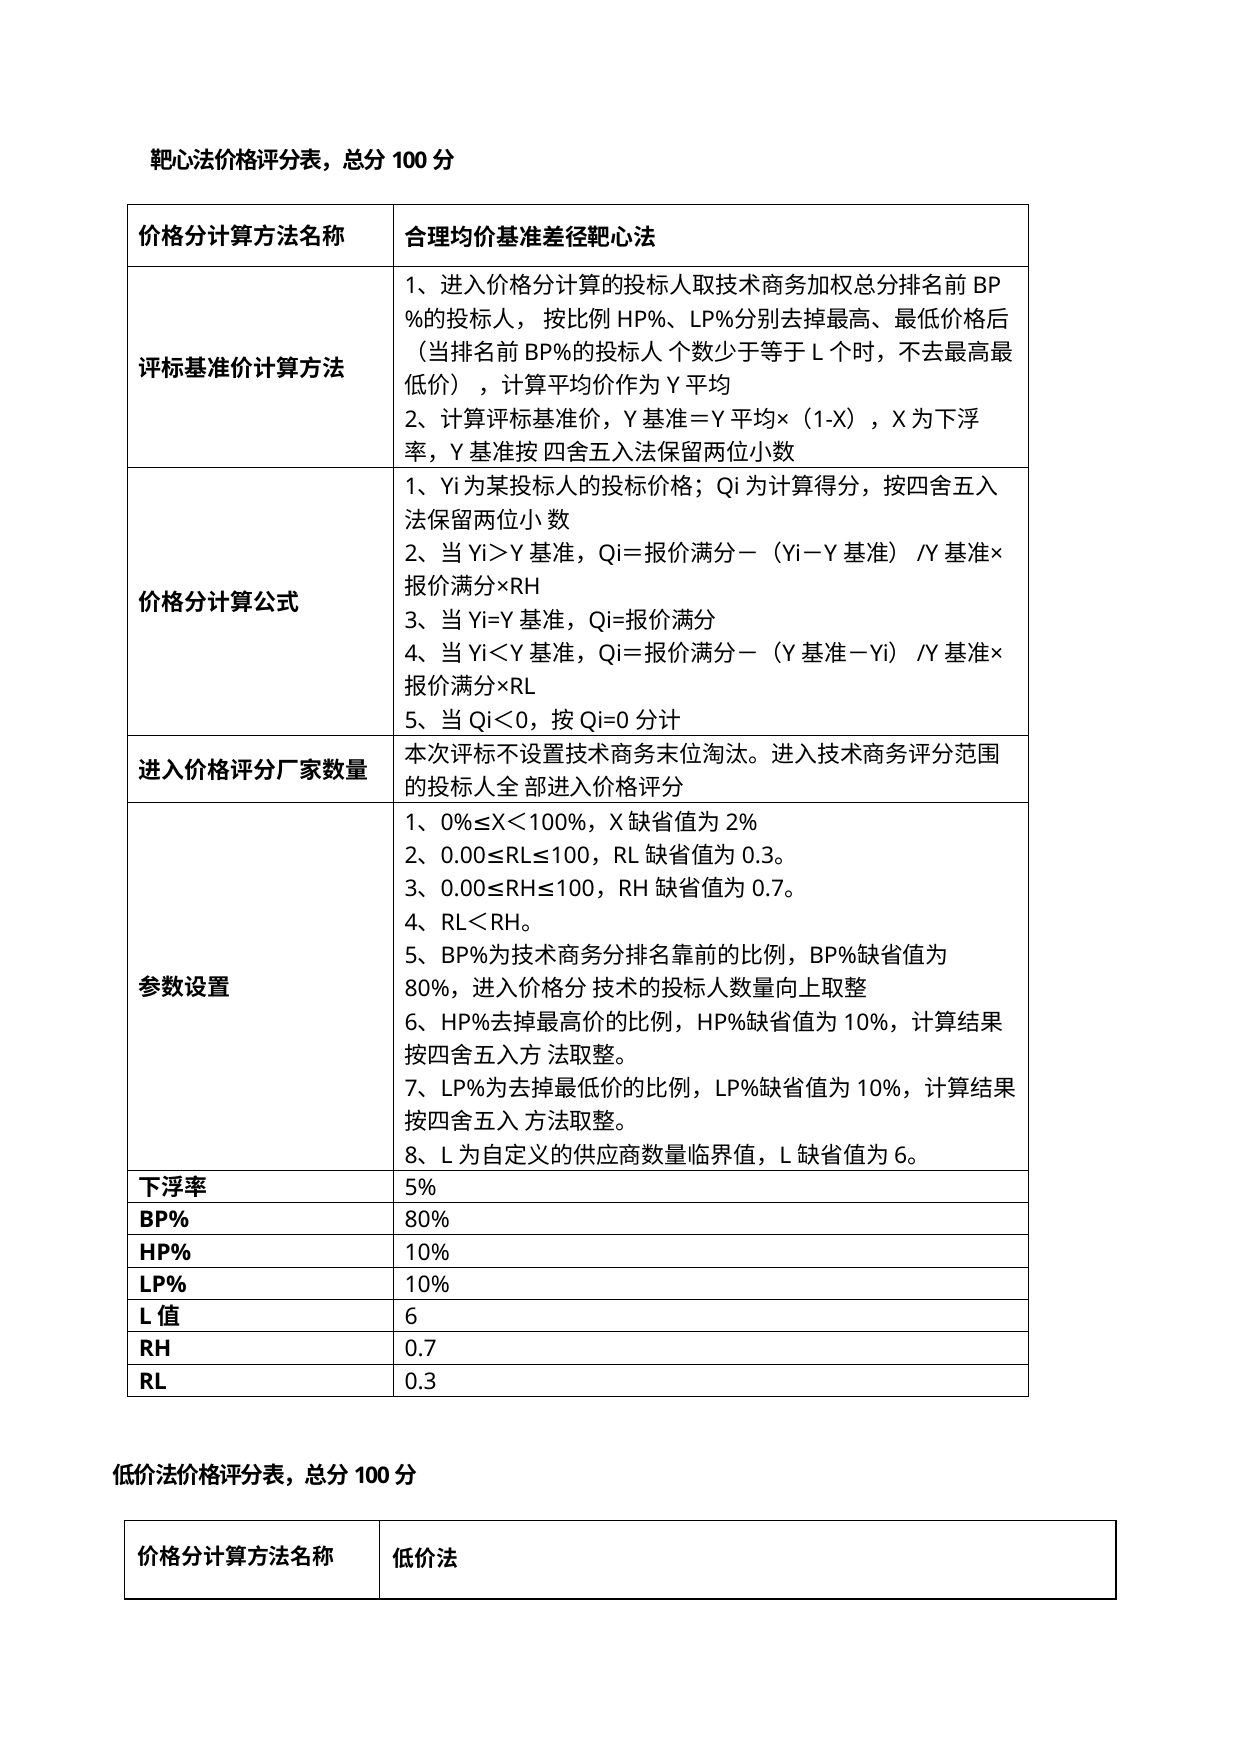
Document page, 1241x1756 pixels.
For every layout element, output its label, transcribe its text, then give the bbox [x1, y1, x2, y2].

table_cell 参数设置 [128, 803, 393, 1170]
table_cell RL [128, 1365, 393, 1396]
table_cell 10% [394, 1235, 1028, 1267]
table_cell 1、0%≤X＜100%，X 缺省值为 2% 2、0.00≤RL≤100，RL 缺省值为 0.3。 3、0.00≤RH≤100，RH 缺省值为 0.7。 4、RL＜RH。 5、BP%为技术商务分排名靠前的比例，BP%缺省值为 80%，进入价格分 技术的投标人数量向上取整 6、HP%去掉最高价的比例，HP%缺省值为 10%，计算结果按四舍五入方 法取整。 7、LP%为去掉最低价的比例，LP%缺省值为 10%，计算结果按四舍五入 方法取整。 8、L 为自定义的供应商数量临界值，L 缺省值为 6。 [394, 803, 1028, 1170]
table_cell 1、进入价格分计算的投标人取技术商务加权总分排名前 BP%的投标人， 按比例HP%、LP%分别去掉最高、最低价格后（当排名前 BP%的投标人 个数少于等于 L 个时，不去最高最低价） ，计算平均价作为 Y 平均 2、计算评标基准价，Y 基准＝Y 平均×（1-X），X 为下浮率，Y 基准按 四舍五入法保留两位小数 [394, 267, 1028, 467]
table_cell 本次评标不设置技术商务末位淘汰。进入技术商务评分范围的投标人全 部进入价格评分 [394, 736, 1028, 802]
table_cell L 值 [128, 1300, 393, 1331]
table_cell LP% [128, 1268, 393, 1299]
text 靶心法价格评分表，总分100分 [150, 142, 1130, 175]
table_cell HP% [128, 1235, 393, 1267]
table_cell 80% [394, 1203, 1028, 1234]
table_cell 10% [394, 1268, 1028, 1299]
table_cell BP% [128, 1203, 393, 1234]
table_cell 0.7 [394, 1332, 1028, 1363]
table_header 价格分计算方法名称 [128, 205, 393, 266]
table_cell 0.3 [394, 1365, 1028, 1396]
table_cell 价格分计算公式 [128, 468, 393, 735]
table_cell 1、Yi为某投标人的投标价格；Qi 为计算得分，按四舍五入法保留两位小 数 2、当 Yi＞Y 基准，Qi＝报价满分－（Yi－Y 基准） /Y 基准×报价满分×RH 3、当 Yi=Y 基准，Qi=报价满分 4、当 Yi＜Y 基准，Qi＝报价满分－（Y 基准－Yi） /Y 基准×报价满分×RL 5、当 Qi＜0，按 Qi=0 分计 [394, 468, 1028, 735]
table_cell 6 [394, 1300, 1028, 1331]
table_cell 进入价格评分厂家数量 [128, 736, 393, 802]
table_header 价格分计算方法名称 [125, 1521, 379, 1598]
table_cell 5% [394, 1171, 1028, 1202]
table_cell 评标基准价计算方法 [128, 267, 393, 467]
text 低价法价格评分表，总分100分 [112, 1457, 1130, 1491]
table_header 低价法 [380, 1521, 1115, 1598]
table_header 合理均价基准差径靶心法 [394, 205, 1028, 266]
table_cell 下浮率 [128, 1171, 393, 1202]
table_cell RH [128, 1332, 393, 1363]
